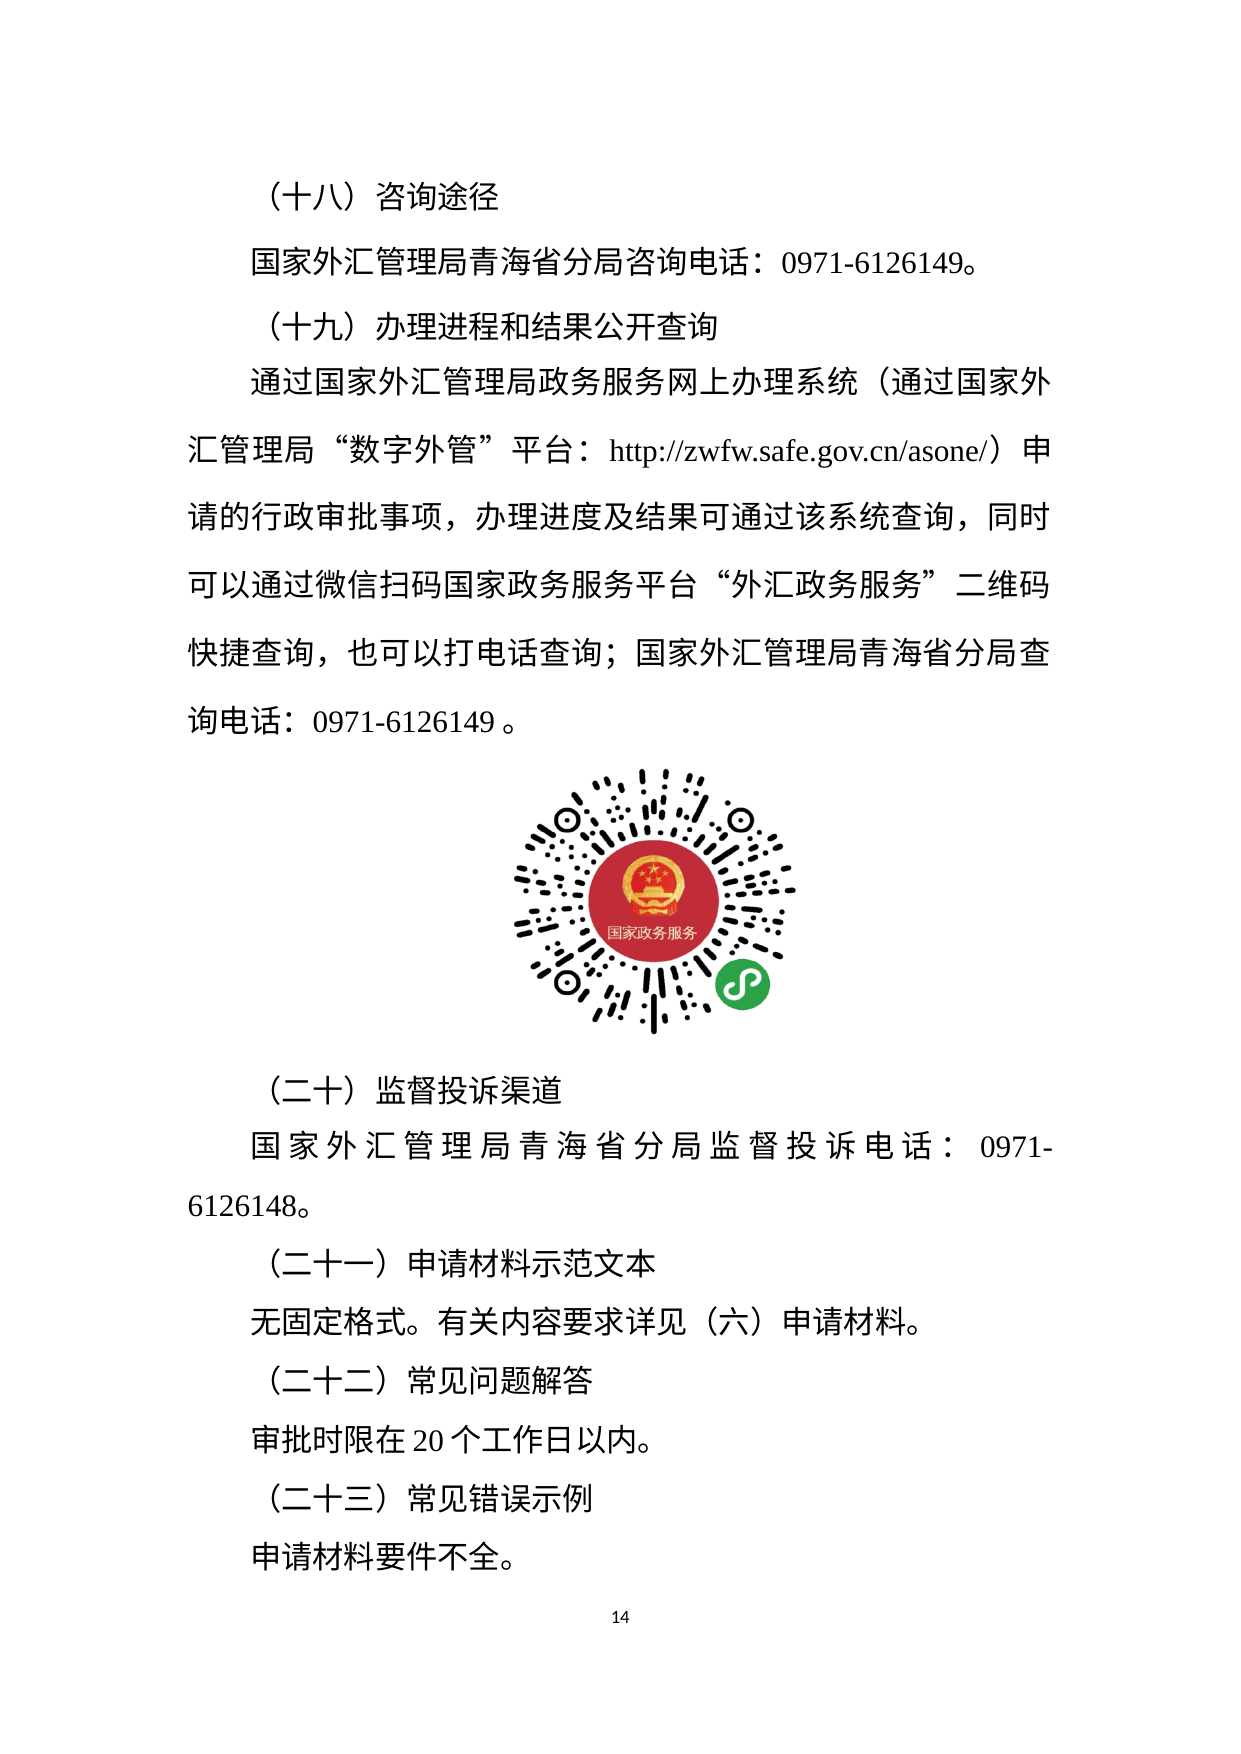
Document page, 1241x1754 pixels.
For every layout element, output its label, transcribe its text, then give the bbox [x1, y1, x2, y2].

text 通过国家外汇管理局政务服务网上办理系统（通过国家外汇管理局“数字外管”平台：http://zwfw.safe.gov.cn/asone/）申请的行政审批事项，办理进度及结果可通过该系统查询，同时可以通过微信扫码国家政务服务平台“外汇政务服务”二维码快捷查询，也可以打电话查询；国家外汇管理局青海省分局查询电话：0971-6126149 。 [187, 357, 1053, 741]
text 国家外汇管理局青海省分局咨询电话：0971-6126149。 [187, 227, 1053, 292]
text （二十一）申请材料示范文本 [187, 1239, 1053, 1284]
text （二十）监督投诉渠道 [187, 1056, 1053, 1121]
text 无固定格式。有关内容要求详见（六）申请材料。 [187, 1298, 1053, 1343]
text （二十三）常见错误示例 [187, 1474, 1053, 1519]
text （十八）咨询途径 [187, 162, 1053, 227]
text （二十二）常见问题解答 [187, 1356, 1053, 1402]
text 审批时限在20个工作日以内。 [187, 1415, 1053, 1460]
text （十九）办理进程和结果公开查询 [187, 292, 1053, 357]
text 国家外汇管理局青海省分局监督投诉电话：0971-6126148。 [187, 1121, 1053, 1225]
picture [506, 763, 801, 1039]
text 申请材料要件不全。 [187, 1533, 1053, 1578]
